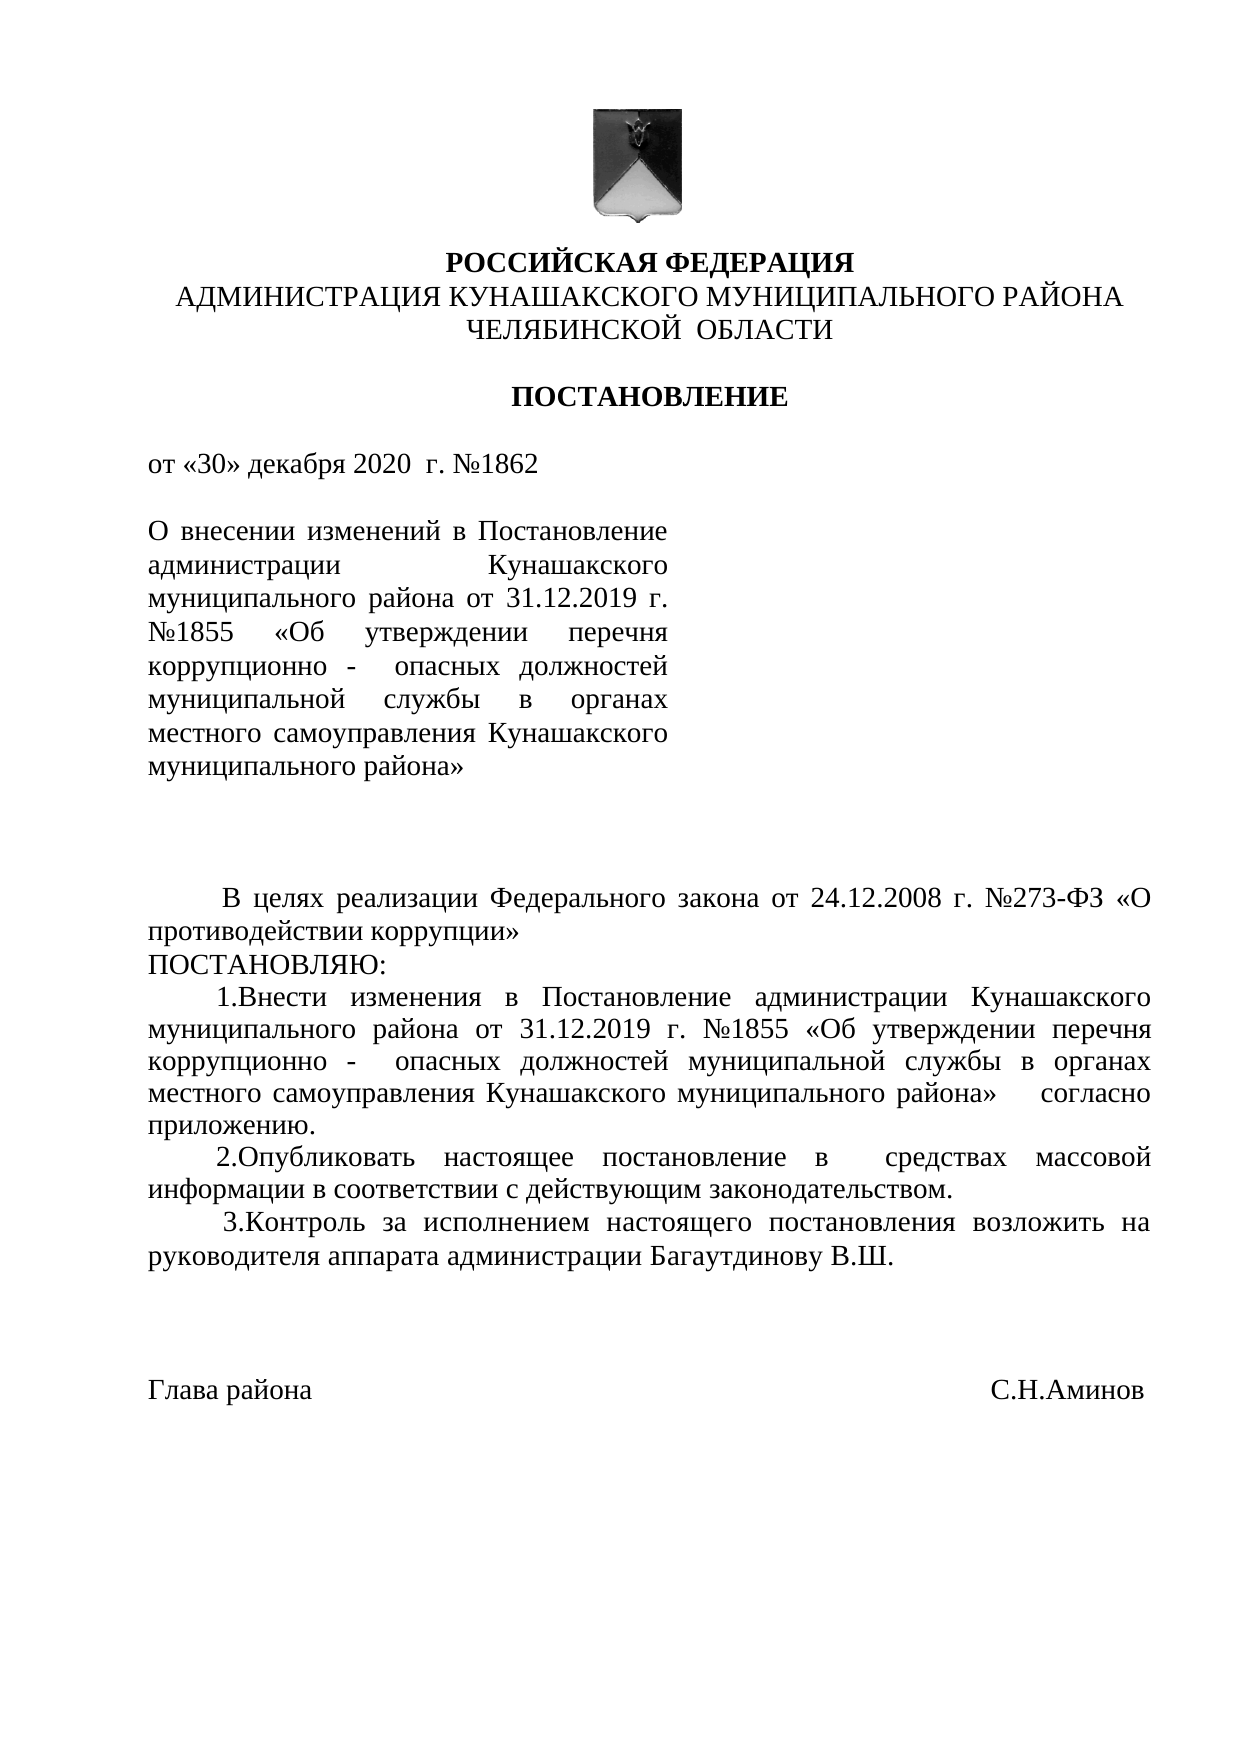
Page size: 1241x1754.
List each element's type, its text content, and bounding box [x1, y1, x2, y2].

picture [593, 109, 682, 223]
table_header О внесении изменений в Постановление администрации Кунашакского муниципального района от 31.12.2019 г. №1855 «Об утверждении перечня коррупционно - опасных должностей муниципальной службы в органах местного самоуправления Кунашакского муниципального района» [136, 514, 679, 815]
text ПОСТАНОВЛЯЮ: [148, 947, 1152, 981]
text Глава района С.Н.Аминов [148, 1372, 1152, 1406]
text ПОСТАНОВЛЕНИЕ [148, 379, 1152, 413]
text 1.Внести изменения в Постановление администрации Кунашакского муниципального района от 31.12.2019 г. №1855 «Об утверждении перечня коррупционно - опасных должностей муниципальной службы в органах местного самоуправления Кунашакского муниципального района» согласно приложению. [148, 981, 1152, 1141]
text 2.Опубликовать настоящее постановление в средствах массовой информации в соответствии с действующим законодательством. [148, 1141, 1152, 1204]
text В целях реализации Федерального закона от 24.12.2008 г. №273-ФЗ «О противодействии коррупции» [148, 880, 1152, 947]
title РОССИЙСКАЯ ФЕДЕРАЦИЯ [148, 245, 1152, 279]
text от «30» декабря 2020 г. №1862 [148, 446, 1152, 480]
text АДМИНИСТРАЦИЯ КУНАШАКСКОГО МУНИЦИПАЛЬНОГО РАЙОНА ЧЕЛЯБИНСКОЙ ОБЛАСТИ [148, 279, 1152, 346]
text 3.Контроль за исполнением настоящего постановления возложить на руководителя аппарата администрации Багаутдинову В.Ш. [148, 1204, 1152, 1272]
